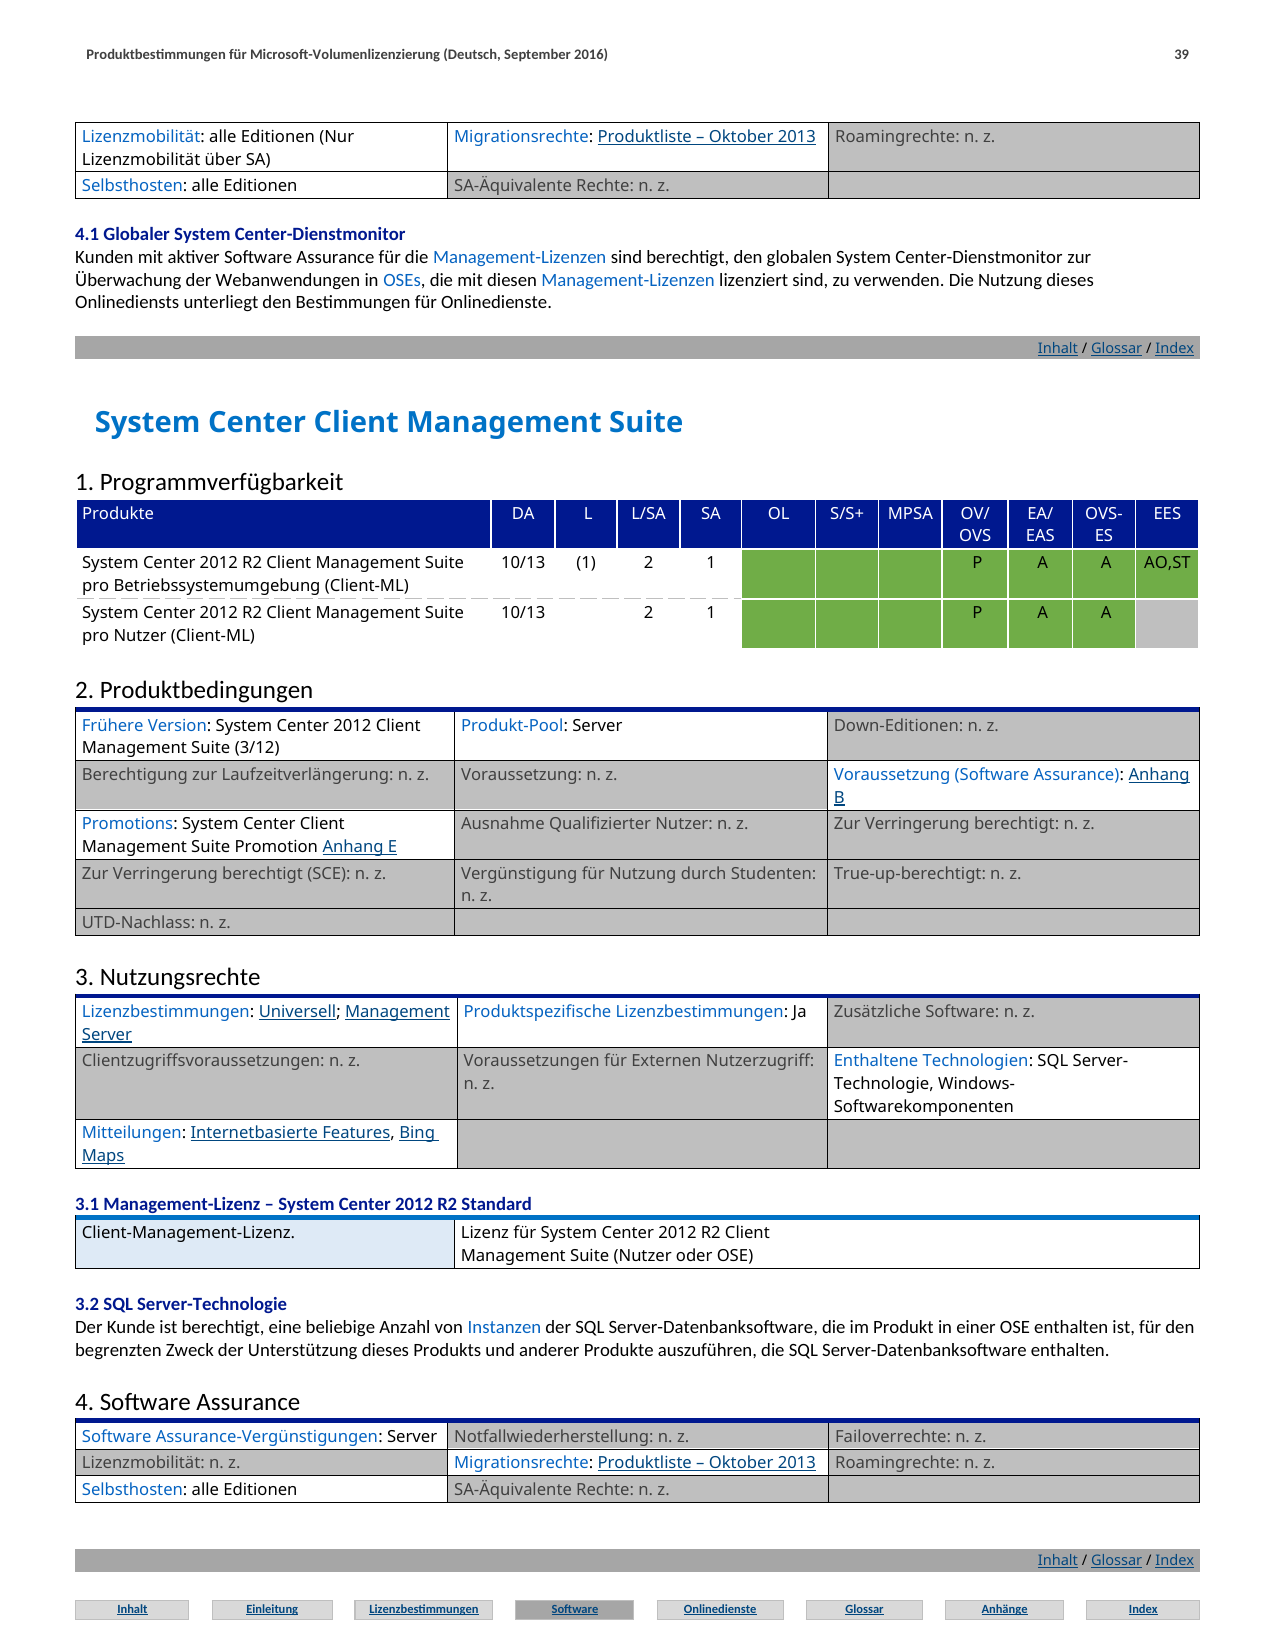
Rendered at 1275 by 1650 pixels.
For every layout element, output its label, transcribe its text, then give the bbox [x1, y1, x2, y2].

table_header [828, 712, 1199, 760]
list 1. Programmverfügbarkeit [75, 466, 1200, 496]
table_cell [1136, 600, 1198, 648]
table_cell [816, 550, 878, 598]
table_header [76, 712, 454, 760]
list Der Kunde ist berechtigt, eine beliebige Anzahl von Instanzen der SQL Server-Datenbanksoftware, die im Produkt in einer OSE enthalten ist, für den begrenzten Zweck der Unterstützung dieses Produkts und anderer Produkte auszuführen, die SQL Server-Datenbanksoftware enthalten. [75, 1315, 1200, 1361]
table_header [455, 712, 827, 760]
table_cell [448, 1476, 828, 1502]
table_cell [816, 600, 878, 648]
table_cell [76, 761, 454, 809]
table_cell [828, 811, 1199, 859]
subtitle 4.1 Globaler System Center-Dienstmonitor [75, 222, 1200, 245]
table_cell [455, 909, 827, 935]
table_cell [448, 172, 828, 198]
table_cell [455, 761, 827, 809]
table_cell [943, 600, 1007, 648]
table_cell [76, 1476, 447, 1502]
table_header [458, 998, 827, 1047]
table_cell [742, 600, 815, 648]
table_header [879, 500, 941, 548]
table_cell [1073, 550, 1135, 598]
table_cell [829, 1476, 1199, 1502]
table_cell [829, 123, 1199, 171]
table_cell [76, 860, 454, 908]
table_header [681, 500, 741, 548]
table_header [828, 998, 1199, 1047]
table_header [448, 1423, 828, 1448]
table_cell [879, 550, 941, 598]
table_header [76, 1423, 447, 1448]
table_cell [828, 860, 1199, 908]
list 2. Produktbedingungen [75, 674, 1200, 705]
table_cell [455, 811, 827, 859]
subtitle 3.2 SQL Server-Technologie [75, 1292, 1200, 1315]
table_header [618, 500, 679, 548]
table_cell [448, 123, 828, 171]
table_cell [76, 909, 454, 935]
list 4. Software Assurance [75, 1386, 1200, 1416]
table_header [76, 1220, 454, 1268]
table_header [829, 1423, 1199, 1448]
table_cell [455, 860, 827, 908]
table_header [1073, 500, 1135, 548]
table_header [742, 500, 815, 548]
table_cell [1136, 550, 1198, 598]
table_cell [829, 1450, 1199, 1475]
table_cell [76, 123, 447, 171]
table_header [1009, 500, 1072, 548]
subtitle System Center Client Management Suite [75, 401, 1200, 441]
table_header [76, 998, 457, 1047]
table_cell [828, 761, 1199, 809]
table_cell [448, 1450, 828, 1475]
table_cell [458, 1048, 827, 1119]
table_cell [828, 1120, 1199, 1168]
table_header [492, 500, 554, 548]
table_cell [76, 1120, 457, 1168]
list 3. Nutzungsrechte [75, 961, 1200, 991]
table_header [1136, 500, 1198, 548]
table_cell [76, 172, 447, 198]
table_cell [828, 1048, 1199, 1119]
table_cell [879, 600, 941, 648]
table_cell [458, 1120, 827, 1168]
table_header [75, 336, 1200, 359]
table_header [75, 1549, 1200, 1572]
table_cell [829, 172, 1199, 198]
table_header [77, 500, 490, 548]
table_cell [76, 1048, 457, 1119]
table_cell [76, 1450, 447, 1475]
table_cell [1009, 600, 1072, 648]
list Kunden mit aktiver Software Assurance für die Management-Lizenzen sind berechtigt, den globalen System Center-Dienstmonitor zur Überwachung der Webanwendungen in OSEs, die mit diesen Management-Lizenzen lizenziert sind, zu verwenden. Die Nutzung dieses Onlinediensts unterliegt den Bestimmungen für Onlinedienste. [75, 245, 1200, 313]
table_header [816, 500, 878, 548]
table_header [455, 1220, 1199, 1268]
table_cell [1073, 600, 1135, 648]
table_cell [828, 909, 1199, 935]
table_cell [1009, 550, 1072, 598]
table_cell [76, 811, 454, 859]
subtitle 3.1 Management-Lizenz – System Center 2012 R2 Standard [75, 1192, 1200, 1215]
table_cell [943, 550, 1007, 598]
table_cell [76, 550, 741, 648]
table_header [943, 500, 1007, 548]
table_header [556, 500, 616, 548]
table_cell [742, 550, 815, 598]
